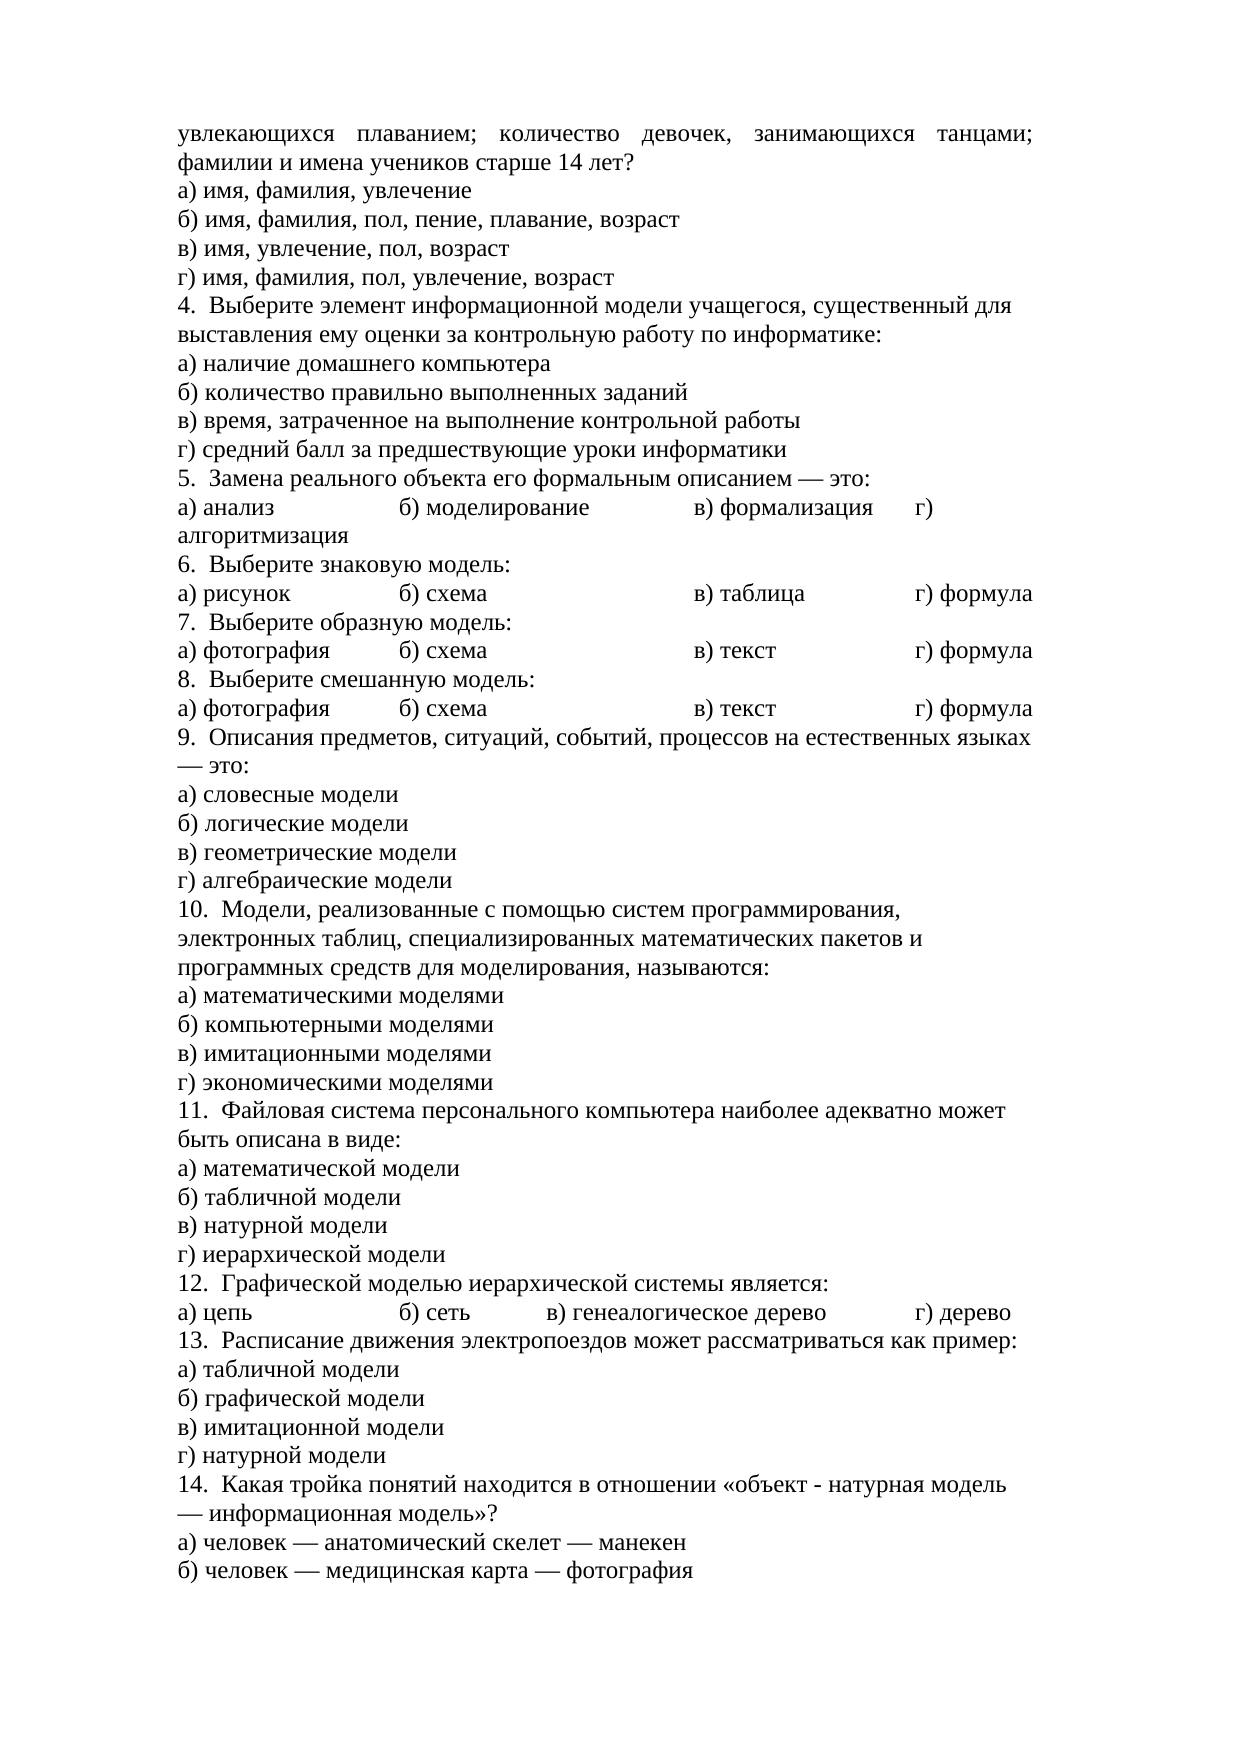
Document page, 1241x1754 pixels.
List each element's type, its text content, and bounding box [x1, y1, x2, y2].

text 13. Расписание движения электропоездов может рассматриваться как пример: [177, 1326, 1034, 1354]
text а) имя, фамилия, увлечение [177, 176, 1034, 204]
text 6. Выберите знаковую модель: [177, 549, 1034, 578]
text 12. Графической моделью иерархической системы является: [177, 1268, 1034, 1297]
text а) математической модели [177, 1153, 1034, 1182]
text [177, 118, 1034, 176]
text б) имя, фамилия, пол, пение, плавание, возраст [177, 204, 1034, 233]
text б) человек — медицинская карта — фотография [177, 1556, 1034, 1584]
text а) словесные модели [177, 779, 1034, 808]
text в) натурной модели [177, 1211, 1034, 1239]
text 7. Выберите образную модель: [177, 607, 1034, 636]
text а) математическими моделями [177, 981, 1034, 1009]
text б) количество правильно выполненных заданий [177, 377, 1034, 406]
text а) наличие домашнего компьютера [177, 348, 1034, 377]
text а) фотография б) схема в) текст г) формула [177, 693, 1034, 722]
text г) натурной модели [177, 1441, 1034, 1469]
text а) табличной модели [177, 1354, 1034, 1383]
text г) экономическими моделями [177, 1067, 1034, 1096]
text г) имя, фамилия, пол, увлечение, возраст [177, 262, 1034, 291]
text а) цепь б) сеть в) генеалогическое дерево г) дерево [177, 1297, 1034, 1326]
text 14. Какая тройка понятий находится в отношении «объект - натурная модель — информационная модель»? [177, 1469, 1034, 1527]
text б) табличной модели [177, 1182, 1034, 1211]
text б) логические модели [177, 808, 1034, 837]
text в) геометрические модели [177, 837, 1034, 866]
text а) человек — анатомический скелет — манекен [177, 1527, 1034, 1556]
text г) средний балл за предшествующие уроки информатики [177, 434, 1034, 463]
text 5. Замена реального объекта его формальным описанием — это: [177, 463, 1034, 492]
text 10. Модели, реализованные с помощью систем программирования, электронных таблиц, специализированных математических пакетов и программных средств для моделирования, называются: [177, 894, 1034, 981]
text в) имитационными моделями [177, 1038, 1034, 1067]
text в) имя, увлечение, пол, возраст [177, 233, 1034, 262]
text г) иерархической модели [177, 1239, 1034, 1268]
text 4. Выберите элемент информационной модели учащегося, существенный для выставления ему оценки за контрольную работу по информатике: [177, 291, 1034, 348]
text а) рисунок б) схема в) таблица г) формула [177, 578, 1034, 607]
text б) компьютерными моделями [177, 1009, 1034, 1038]
text г) алгебраические модели [177, 866, 1034, 894]
text 11. Файловая система персонального компьютера наиболее адекватно может быть описана в виде: [177, 1096, 1034, 1153]
text а) анализ б) моделирование в) формализация г) алгоритмизация [177, 492, 1034, 549]
text б) графической модели [177, 1383, 1034, 1412]
text 8. Выберите смешанную модель: [177, 664, 1034, 693]
text в) имитационной модели [177, 1412, 1034, 1441]
text а) фотография б) схема в) текст г) формула [177, 636, 1034, 664]
text 9. Описания предметов, ситуаций, событий, процессов на естественных языках — это: [177, 722, 1034, 779]
text в) время, затраченное на выполнение контрольной работы [177, 406, 1034, 434]
